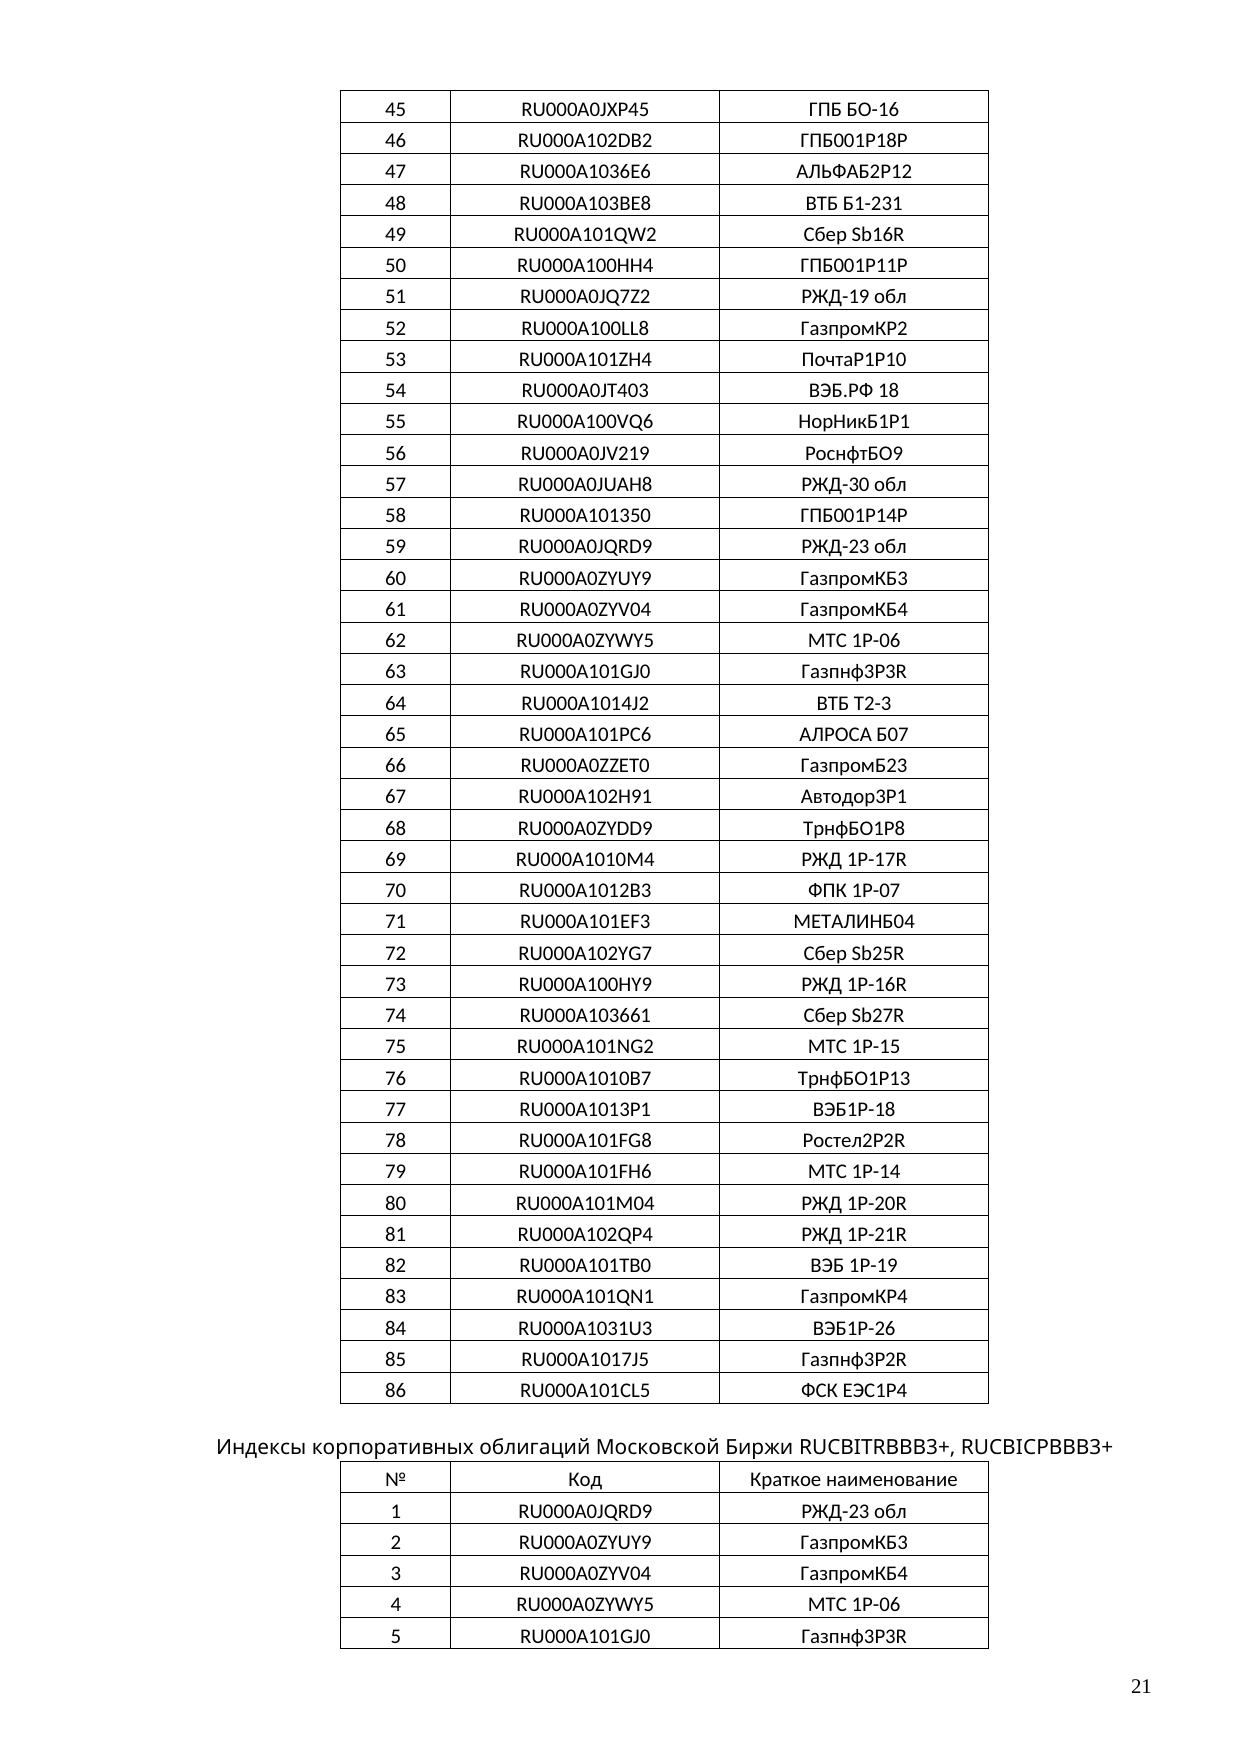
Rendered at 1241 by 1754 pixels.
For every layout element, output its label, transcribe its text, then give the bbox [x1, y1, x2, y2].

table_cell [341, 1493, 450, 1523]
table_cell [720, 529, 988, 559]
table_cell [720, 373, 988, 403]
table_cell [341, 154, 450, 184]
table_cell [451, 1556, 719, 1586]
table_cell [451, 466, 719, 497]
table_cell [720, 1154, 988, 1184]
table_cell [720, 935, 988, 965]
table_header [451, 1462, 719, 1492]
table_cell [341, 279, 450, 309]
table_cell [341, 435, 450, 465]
text Индексы корпоративных облигаций Московской Биржи RUCBITRBBB3+, RUCBICPBBB3+ [177, 1432, 1152, 1461]
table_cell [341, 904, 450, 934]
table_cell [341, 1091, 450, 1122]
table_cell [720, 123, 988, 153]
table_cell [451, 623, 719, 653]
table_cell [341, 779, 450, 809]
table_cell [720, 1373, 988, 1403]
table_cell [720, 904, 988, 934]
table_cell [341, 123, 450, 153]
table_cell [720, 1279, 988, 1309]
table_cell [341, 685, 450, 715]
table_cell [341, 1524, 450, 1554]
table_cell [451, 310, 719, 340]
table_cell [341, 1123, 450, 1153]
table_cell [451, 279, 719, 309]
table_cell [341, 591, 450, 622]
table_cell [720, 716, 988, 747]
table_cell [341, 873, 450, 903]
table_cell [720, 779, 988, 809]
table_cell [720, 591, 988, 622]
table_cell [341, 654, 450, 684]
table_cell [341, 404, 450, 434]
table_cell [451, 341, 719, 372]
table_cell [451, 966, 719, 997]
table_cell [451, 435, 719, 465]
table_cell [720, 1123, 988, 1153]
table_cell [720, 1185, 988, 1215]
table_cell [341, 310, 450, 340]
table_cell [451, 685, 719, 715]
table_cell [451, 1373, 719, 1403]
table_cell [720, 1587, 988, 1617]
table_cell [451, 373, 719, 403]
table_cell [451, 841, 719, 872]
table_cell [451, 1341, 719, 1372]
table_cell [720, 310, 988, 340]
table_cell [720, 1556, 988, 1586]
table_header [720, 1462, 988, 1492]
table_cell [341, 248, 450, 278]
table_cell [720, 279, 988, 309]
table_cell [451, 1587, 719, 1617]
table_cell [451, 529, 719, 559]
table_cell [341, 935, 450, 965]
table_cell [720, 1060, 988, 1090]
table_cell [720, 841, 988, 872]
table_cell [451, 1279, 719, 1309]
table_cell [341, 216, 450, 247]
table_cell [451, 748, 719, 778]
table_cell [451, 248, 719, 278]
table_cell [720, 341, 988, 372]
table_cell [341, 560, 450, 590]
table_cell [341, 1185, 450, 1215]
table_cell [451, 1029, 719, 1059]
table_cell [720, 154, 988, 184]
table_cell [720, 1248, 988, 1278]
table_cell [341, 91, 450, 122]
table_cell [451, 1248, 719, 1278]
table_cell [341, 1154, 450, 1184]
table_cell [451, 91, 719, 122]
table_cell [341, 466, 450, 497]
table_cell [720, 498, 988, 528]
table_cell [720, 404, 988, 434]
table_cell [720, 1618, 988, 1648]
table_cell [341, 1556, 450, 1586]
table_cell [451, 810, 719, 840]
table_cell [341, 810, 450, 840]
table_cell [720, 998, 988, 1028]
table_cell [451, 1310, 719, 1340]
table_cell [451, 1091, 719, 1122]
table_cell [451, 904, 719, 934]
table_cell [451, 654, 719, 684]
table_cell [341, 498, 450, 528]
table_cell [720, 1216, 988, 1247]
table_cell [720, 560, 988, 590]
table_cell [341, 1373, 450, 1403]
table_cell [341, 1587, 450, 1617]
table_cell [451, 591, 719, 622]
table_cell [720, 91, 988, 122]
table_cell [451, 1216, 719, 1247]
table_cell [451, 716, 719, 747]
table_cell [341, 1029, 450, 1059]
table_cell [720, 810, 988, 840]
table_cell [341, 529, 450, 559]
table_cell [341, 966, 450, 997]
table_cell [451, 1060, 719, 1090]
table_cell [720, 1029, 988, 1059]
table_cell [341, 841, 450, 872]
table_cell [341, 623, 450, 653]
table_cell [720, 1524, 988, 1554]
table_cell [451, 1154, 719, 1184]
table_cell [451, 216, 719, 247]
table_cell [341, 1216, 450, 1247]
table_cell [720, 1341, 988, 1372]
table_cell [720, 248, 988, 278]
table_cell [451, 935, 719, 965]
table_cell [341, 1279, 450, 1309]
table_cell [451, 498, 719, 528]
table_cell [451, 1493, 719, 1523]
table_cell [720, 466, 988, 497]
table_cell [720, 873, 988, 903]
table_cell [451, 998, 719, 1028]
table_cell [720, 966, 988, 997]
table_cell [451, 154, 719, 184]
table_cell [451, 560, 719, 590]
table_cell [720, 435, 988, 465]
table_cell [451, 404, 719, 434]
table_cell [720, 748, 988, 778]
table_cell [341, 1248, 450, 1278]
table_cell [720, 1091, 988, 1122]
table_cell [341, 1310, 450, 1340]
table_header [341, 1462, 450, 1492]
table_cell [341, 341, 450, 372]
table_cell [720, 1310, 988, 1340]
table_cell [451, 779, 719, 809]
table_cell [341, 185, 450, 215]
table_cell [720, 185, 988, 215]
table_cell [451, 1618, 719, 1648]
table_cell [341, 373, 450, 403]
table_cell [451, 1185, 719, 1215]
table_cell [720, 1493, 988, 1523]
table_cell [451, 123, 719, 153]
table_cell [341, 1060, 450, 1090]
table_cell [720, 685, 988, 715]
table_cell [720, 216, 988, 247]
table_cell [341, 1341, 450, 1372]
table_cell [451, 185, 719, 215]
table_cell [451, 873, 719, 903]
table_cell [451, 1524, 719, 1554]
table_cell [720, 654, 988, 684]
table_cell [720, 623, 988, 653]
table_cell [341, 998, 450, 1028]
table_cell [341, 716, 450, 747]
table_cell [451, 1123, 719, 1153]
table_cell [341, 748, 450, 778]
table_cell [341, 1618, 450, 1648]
